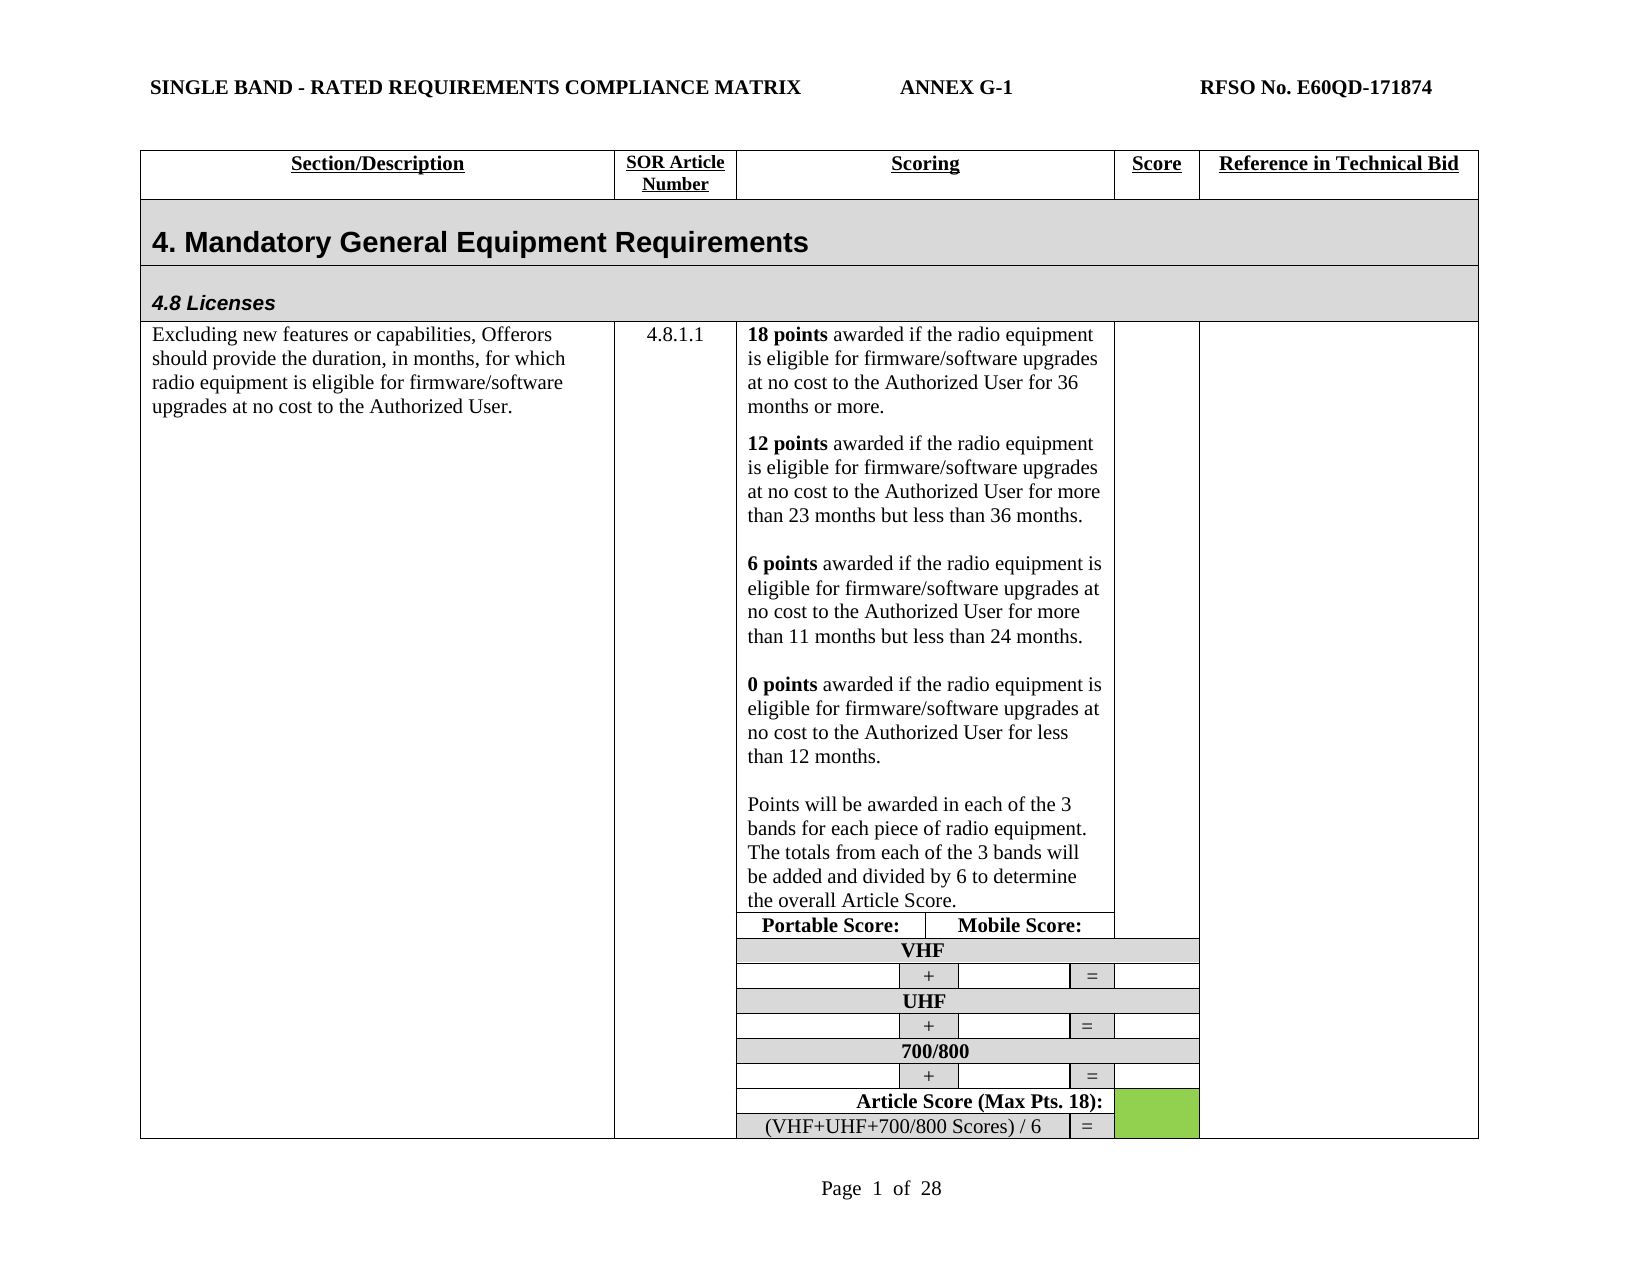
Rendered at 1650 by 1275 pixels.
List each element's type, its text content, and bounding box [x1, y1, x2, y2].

table_cell = [1071, 964, 1114, 988]
table_cell 4. Mandatory General Equipment Requirements [141, 200, 1478, 265]
table_cell VHF [737, 939, 1199, 962]
table_cell 4.8 Licenses [141, 266, 1478, 321]
table_cell + [900, 1064, 958, 1088]
table_cell [1115, 322, 1199, 937]
table_cell [1115, 964, 1199, 988]
table_cell (VHF+UHF+700/800 Scores) / 6 [737, 1114, 1069, 1138]
table_header Scoring [737, 151, 1114, 199]
table_cell Mobile Score: [926, 913, 1114, 937]
table_cell = [1071, 1064, 1114, 1088]
table_cell [1115, 1014, 1199, 1038]
table_cell Excluding new features or capabilities, Offerors should provide the duration, in months, for which radio equipment is eligible for firmware/software upgrades at no cost to the Authorized User. [141, 322, 614, 1138]
table_cell = [1071, 1014, 1114, 1038]
table_cell 4.8.1.1 [615, 322, 736, 1138]
table_cell + [900, 1014, 958, 1038]
table_cell [1115, 1089, 1199, 1138]
table_cell [959, 1064, 1069, 1088]
table_cell 18 points awarded if the radio equipment is eligible for firmware/software upgrades at no cost to the Authorized User for 36 months or more. 12 points awarded if the radio equipment is eligible for firmware/software upgrades at no cost to the Authorized User for more than 23 months but less than 36 months. 6 points awarded if the radio equipment is eligible for firmware/software upgrades at no cost to the Authorized User for more than 11 months but less than 24 months. 0 points awarded if the radio equipment is eligible for firmware/software upgrades at no cost to the Authorized User for less than 12 months. Points will be awarded in each of the 3 bands for each piece of radio equipment. The totals from each of the 3 bands will be added and divided by 6 to determine the overall Article Score. [737, 322, 1114, 912]
table_cell [737, 1064, 899, 1088]
table_cell [959, 964, 1069, 988]
table_cell Article Score (Max Pts. 18): [737, 1089, 1114, 1113]
table_cell UHF [737, 989, 1199, 1013]
table_cell 700/800 [737, 1039, 1199, 1063]
table_cell [1115, 1064, 1199, 1088]
table_cell [737, 1014, 899, 1038]
table_cell [737, 964, 899, 988]
table_cell = [1071, 1114, 1114, 1138]
table_header SOR Article Number [615, 151, 736, 199]
table_header Score [1115, 151, 1199, 199]
table_cell [959, 1014, 1069, 1038]
table_header Section/Description [141, 151, 614, 199]
table_header Reference in Technical Bid [1200, 151, 1478, 199]
table_cell Portable Score: [737, 913, 925, 937]
table_cell [1200, 322, 1478, 1138]
table_cell + [900, 964, 958, 988]
